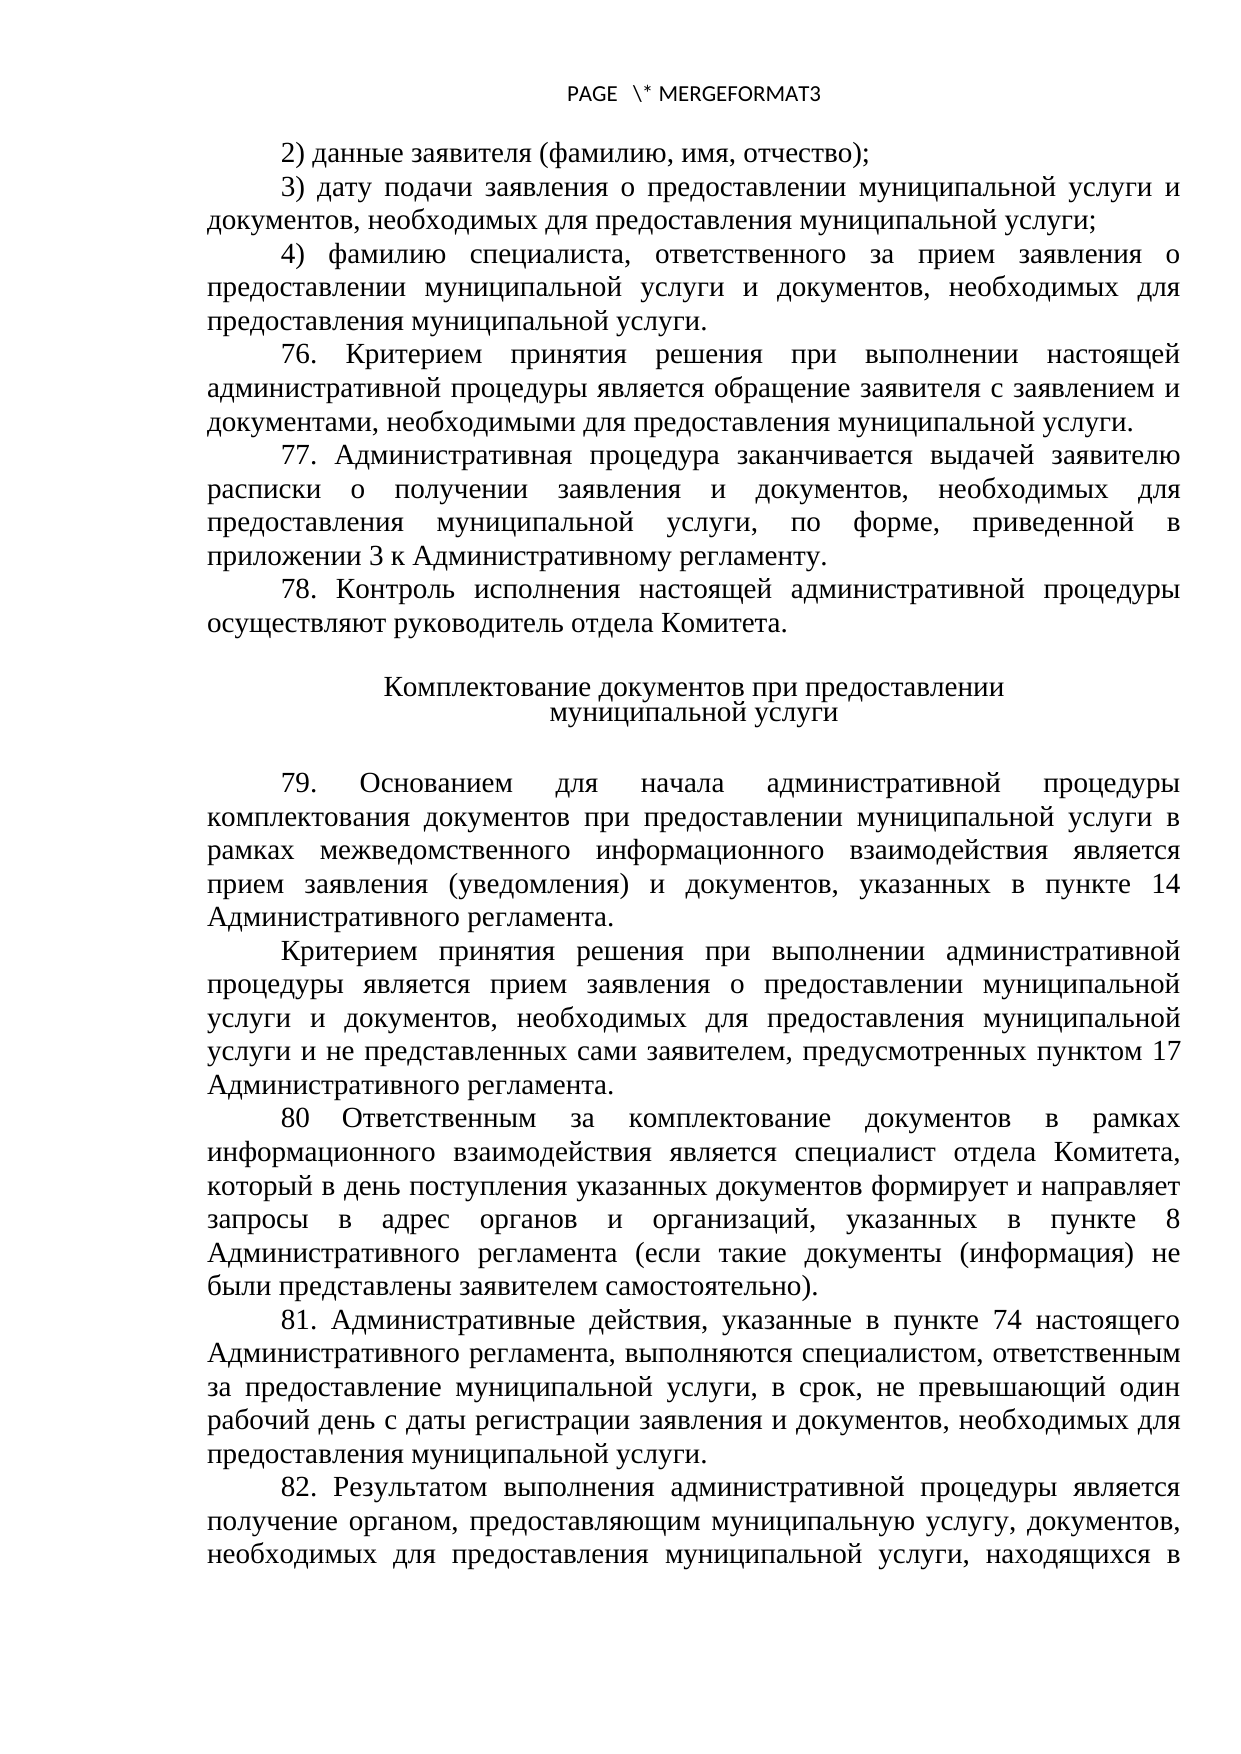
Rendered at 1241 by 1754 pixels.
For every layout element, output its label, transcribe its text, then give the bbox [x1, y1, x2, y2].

text Критерием принятия решения при выполнении административной процедуры является прием заявления о предоставлении муниципальной услуги и документов, необходимых для предоставления муниципальной услуги и не представленных сами заявителем, предусмотренных пунктом 17 Административного регламента. [207, 933, 1181, 1101]
text 76. Критерием принятия решения при выполнении настоящей административной процедуры является обращение заявителя с заявлением и документами, необходимыми для предоставления муниципальной услуги. [207, 337, 1181, 437]
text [207, 1469, 1181, 1570]
text 2) данные заявителя (фамилию, имя, отчество); [207, 135, 1181, 169]
text 3) дату подачи заявления о предоставлении муниципальной услуги и документов, необходимых для предоставления муниципальной услуги; [207, 169, 1181, 236]
text 77. Административная процедура заканчивается выдачей заявителю расписки о получении заявления и документов, необходимых для предоставления муниципальной услуги, по форме, приведенной в приложении 3 к Административному регламенту. [207, 437, 1181, 571]
text 81. Административные действия, указанные в пункте 74 настоящего Административного регламента, выполняются специалистом, ответственным за предоставление муниципальной услуги, в срок, не превышающий один рабочий день с даты регистрации заявления и документов, необходимых для предоставления муниципальной услуги. [207, 1302, 1181, 1469]
text Комплектование документов при предоставлении [207, 677, 1181, 702]
text 4) фамилию специалиста, ответственного за прием заявления о предоставлении муниципальной услуги и документов, необходимых для предоставления муниципальной услуги. [207, 236, 1181, 337]
text муниципальной услуги [207, 702, 1181, 727]
text 80 Ответственным за комплектование документов в рамках информационного взаимодействия является специалист отдела Комитета, который в день поступления указанных документов формирует и направляет запросы в адрес органов и организаций, указанных в пункте 8 Административного регламента (если такие документы (информация) не были представлены заявителем самостоятельно). [207, 1101, 1181, 1302]
text 79. Основанием для начала административной процедуры комплектования документов при предоставлении муниципальной услуги в рамках межведомственного информационного взаимодействия является прием заявления (уведомления) и документов, указанных в пункте 14 Административного регламента. [207, 765, 1181, 933]
text 78. Контроль исполнения настоящей административной процедуры осуществляют руководитель отдела Комитета. [207, 571, 1181, 638]
